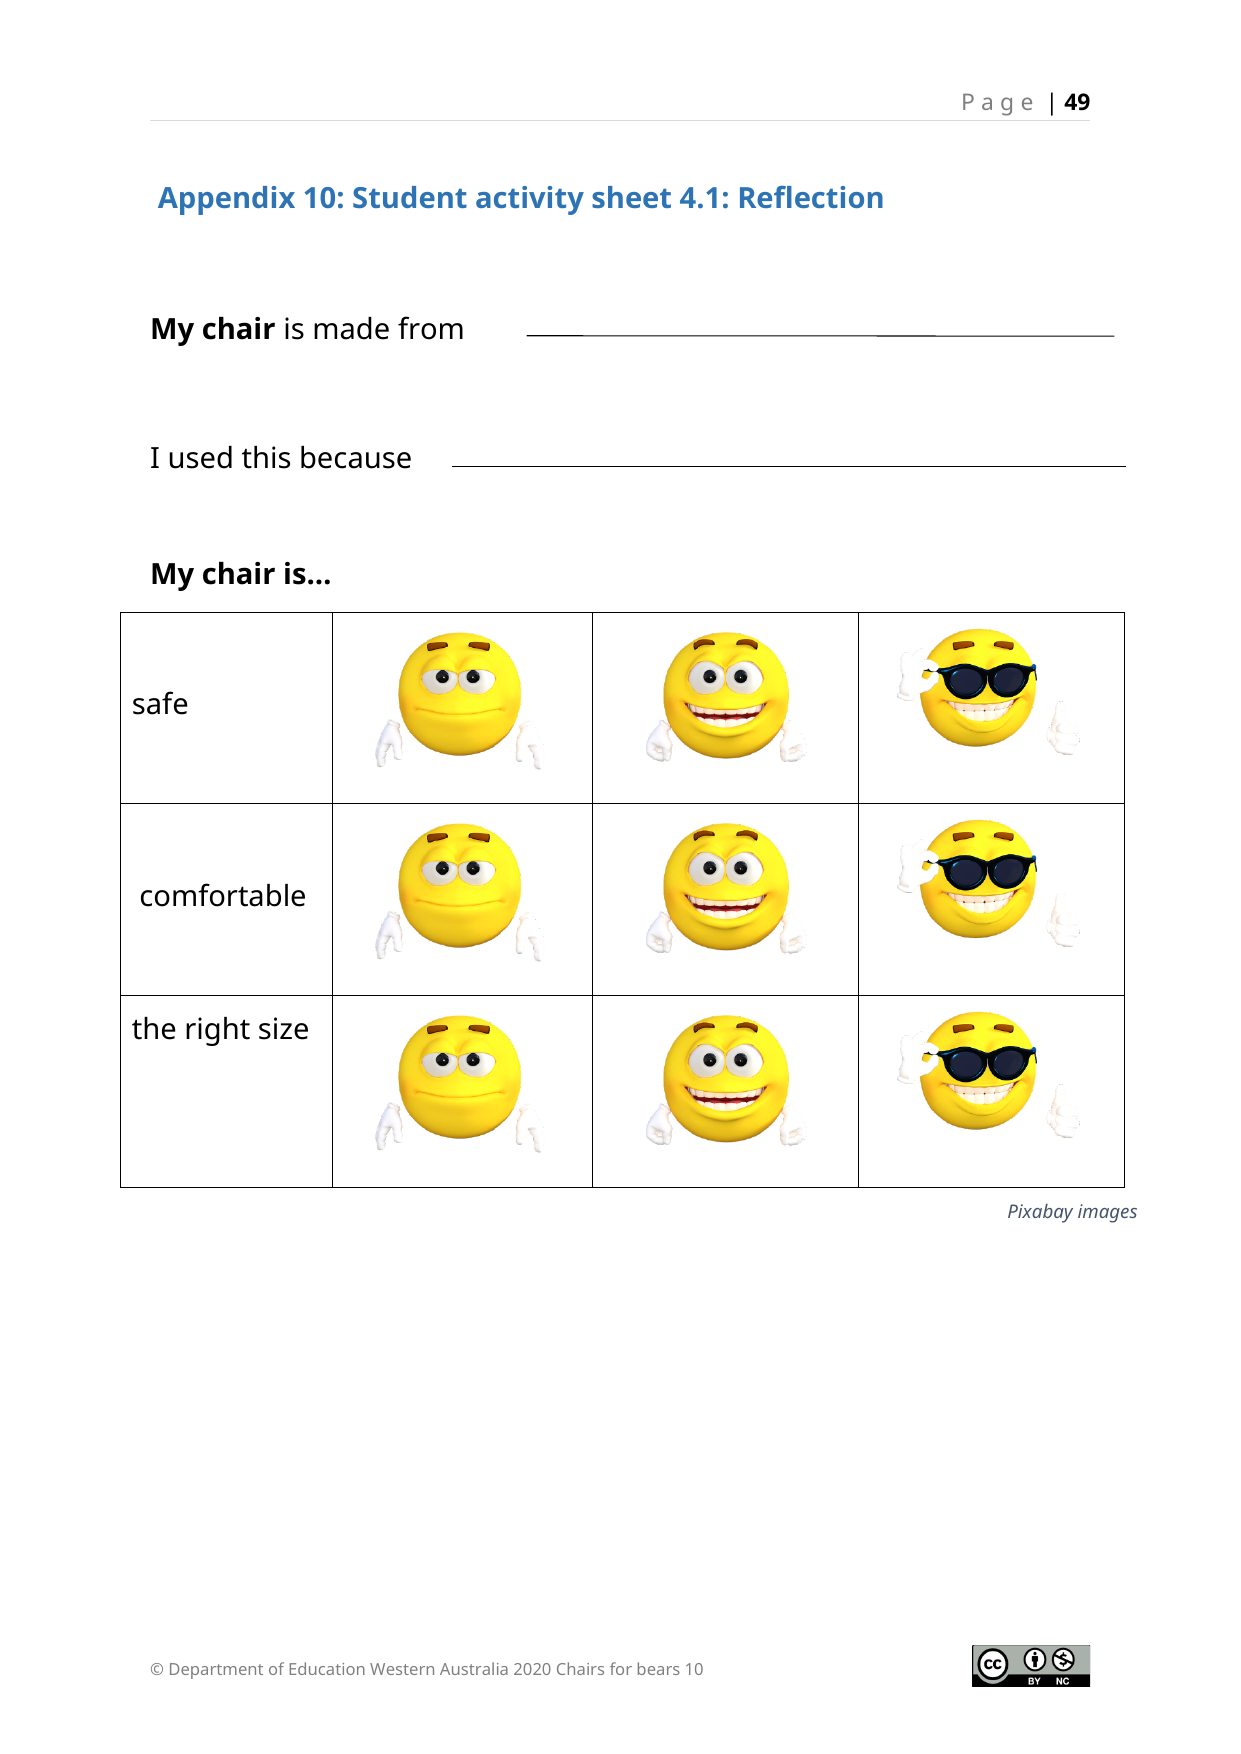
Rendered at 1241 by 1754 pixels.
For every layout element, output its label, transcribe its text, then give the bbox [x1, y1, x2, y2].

table_cell comfortable [121, 804, 332, 995]
table_cell [593, 804, 858, 995]
picture [604, 625, 847, 787]
text My chair is… [150, 553, 1090, 593]
picture [343, 1008, 572, 1160]
subtitle Appendix 10: Student activity sheet 4.1: Reflection [150, 177, 1090, 217]
picture [343, 625, 572, 777]
text I used this because [150, 437, 1090, 477]
text My chair is made from [150, 308, 1090, 348]
table_cell [859, 804, 1124, 995]
table_cell [333, 804, 592, 995]
picture [604, 816, 847, 979]
table_header [333, 613, 592, 803]
table_header [859, 613, 1124, 803]
table_cell [859, 996, 1124, 1187]
table_cell [333, 996, 592, 1187]
table_header [593, 613, 858, 803]
picture [870, 625, 1090, 772]
picture [972, 1645, 1091, 1687]
picture [604, 1008, 847, 1171]
picture [870, 1008, 1090, 1155]
picture [870, 816, 1090, 964]
picture [343, 816, 572, 969]
table_cell the right size [121, 996, 332, 1187]
table_cell [593, 996, 858, 1187]
table_header safe [121, 613, 332, 803]
